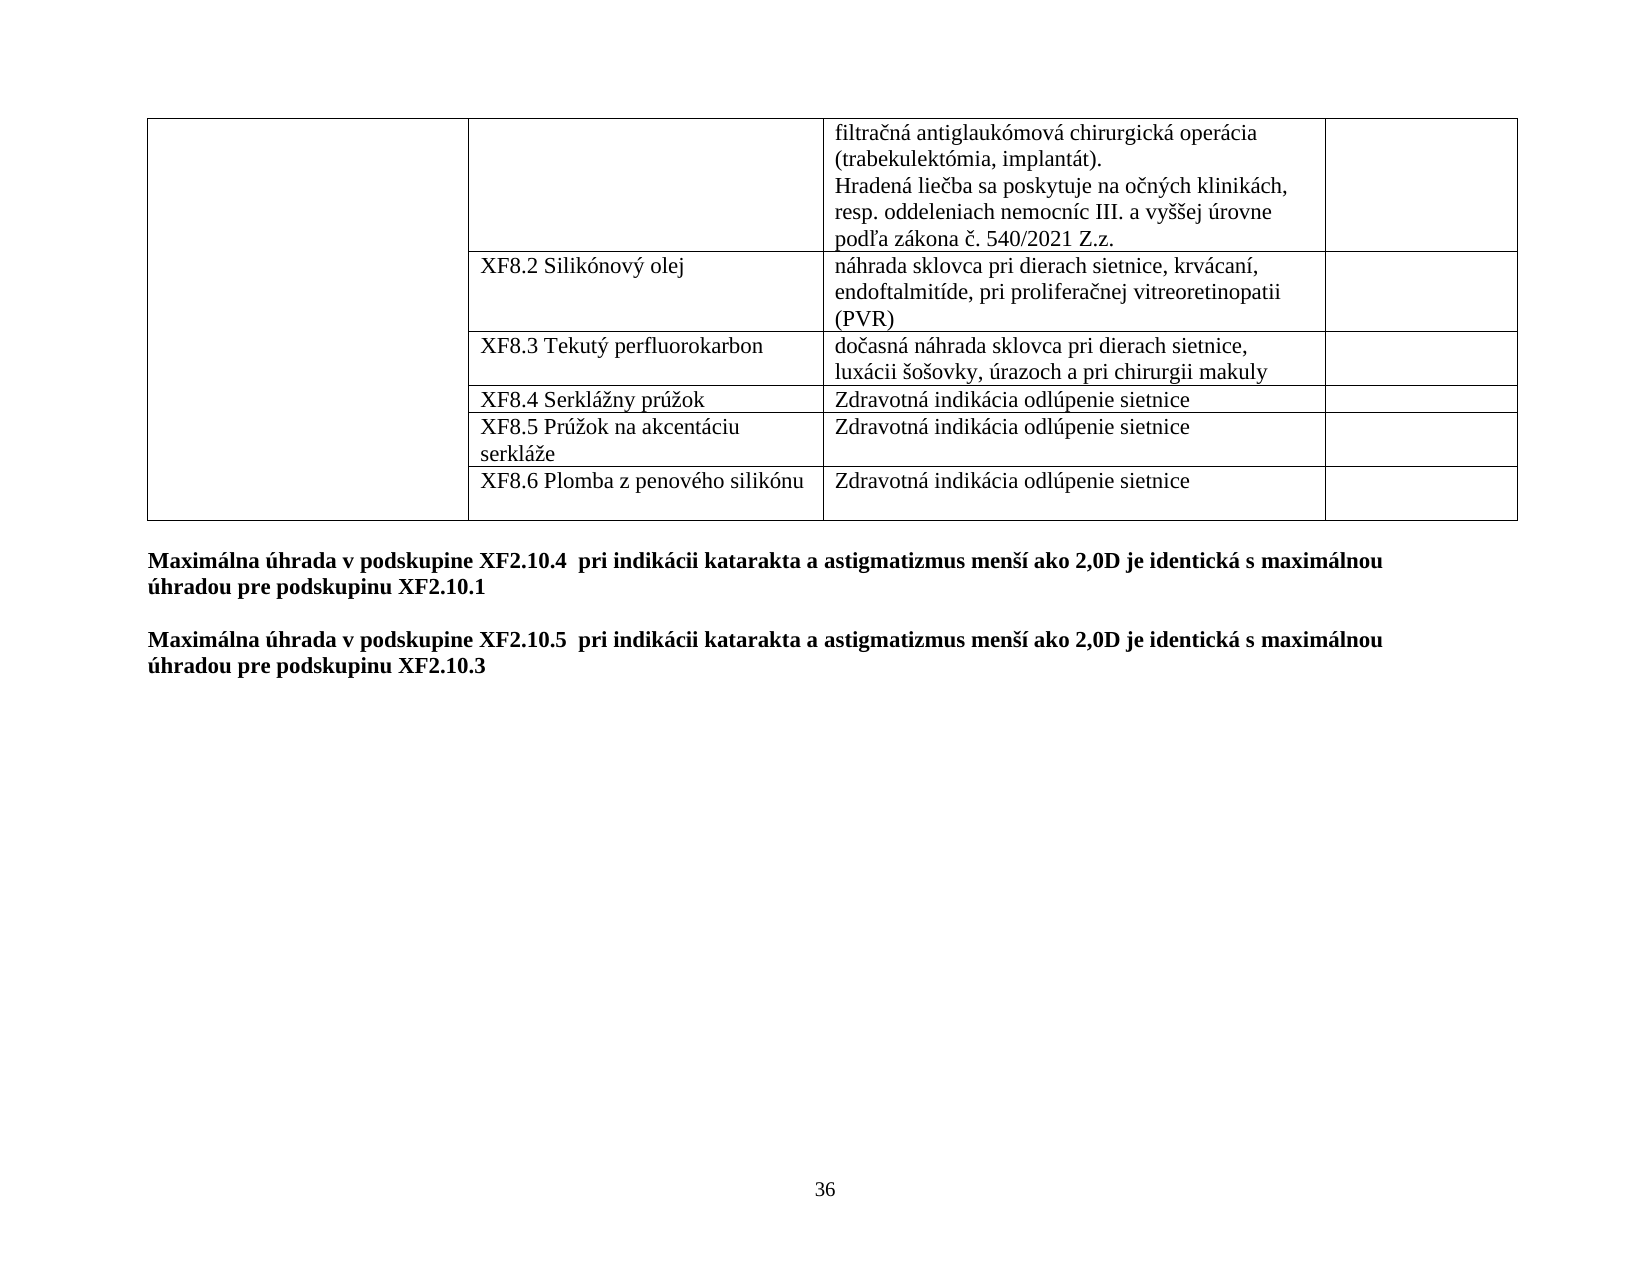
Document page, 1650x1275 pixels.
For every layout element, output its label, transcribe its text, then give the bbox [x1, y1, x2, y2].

table_cell Zdravotná indikácia odlúpenie sietnice [824, 413, 1325, 466]
table_cell XF8.3 Tekutý perfluorokarbon [469, 332, 823, 385]
table_cell [1326, 252, 1517, 331]
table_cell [824, 119, 1325, 251]
table_cell XF8.6 Plomba z penového silikónu [469, 467, 823, 520]
table_cell náhrada sklovca pri dierach sietnice, krvácaní, endoftalmitíde, pri proliferačnej vitreoretinopatii (PVR) [824, 252, 1325, 331]
table_cell Zdravotná indikácia odlúpenie sietnice [824, 467, 1325, 520]
text úhradou pre podskupinu XF2.10.3 [148, 652, 1502, 679]
table_cell [1326, 386, 1517, 412]
text Maximálna úhrada v podskupine XF2.10.5 pri indikácii katarakta a astigmatizmus menší ako 2,0D je identická s maximálnou [148, 626, 1502, 652]
table_cell XF8.4 Serklážny prúžok [469, 386, 823, 412]
table_cell [1326, 332, 1517, 385]
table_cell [469, 119, 823, 251]
table_cell XF8.5 Prúžok na akcentáciu serkláže [469, 413, 823, 466]
table_cell Zdravotná indikácia odlúpenie sietnice [824, 386, 1325, 412]
table_cell [1326, 413, 1517, 466]
table_cell [1326, 467, 1517, 520]
table_cell XF8.2 Silikónový olej [469, 252, 823, 331]
text Maximálna úhrada v podskupine XF2.10.4 pri indikácii katarakta a astigmatizmus menší ako 2,0D je identická s maximálnou [148, 547, 1502, 573]
text úhradou pre podskupinu XF2.10.1 [148, 573, 1502, 600]
table_cell [1326, 119, 1517, 251]
table_cell dočasná náhrada sklovca pri dierach sietnice, luxácii šošovky, úrazoch a pri chirurgii makuly [824, 332, 1325, 385]
